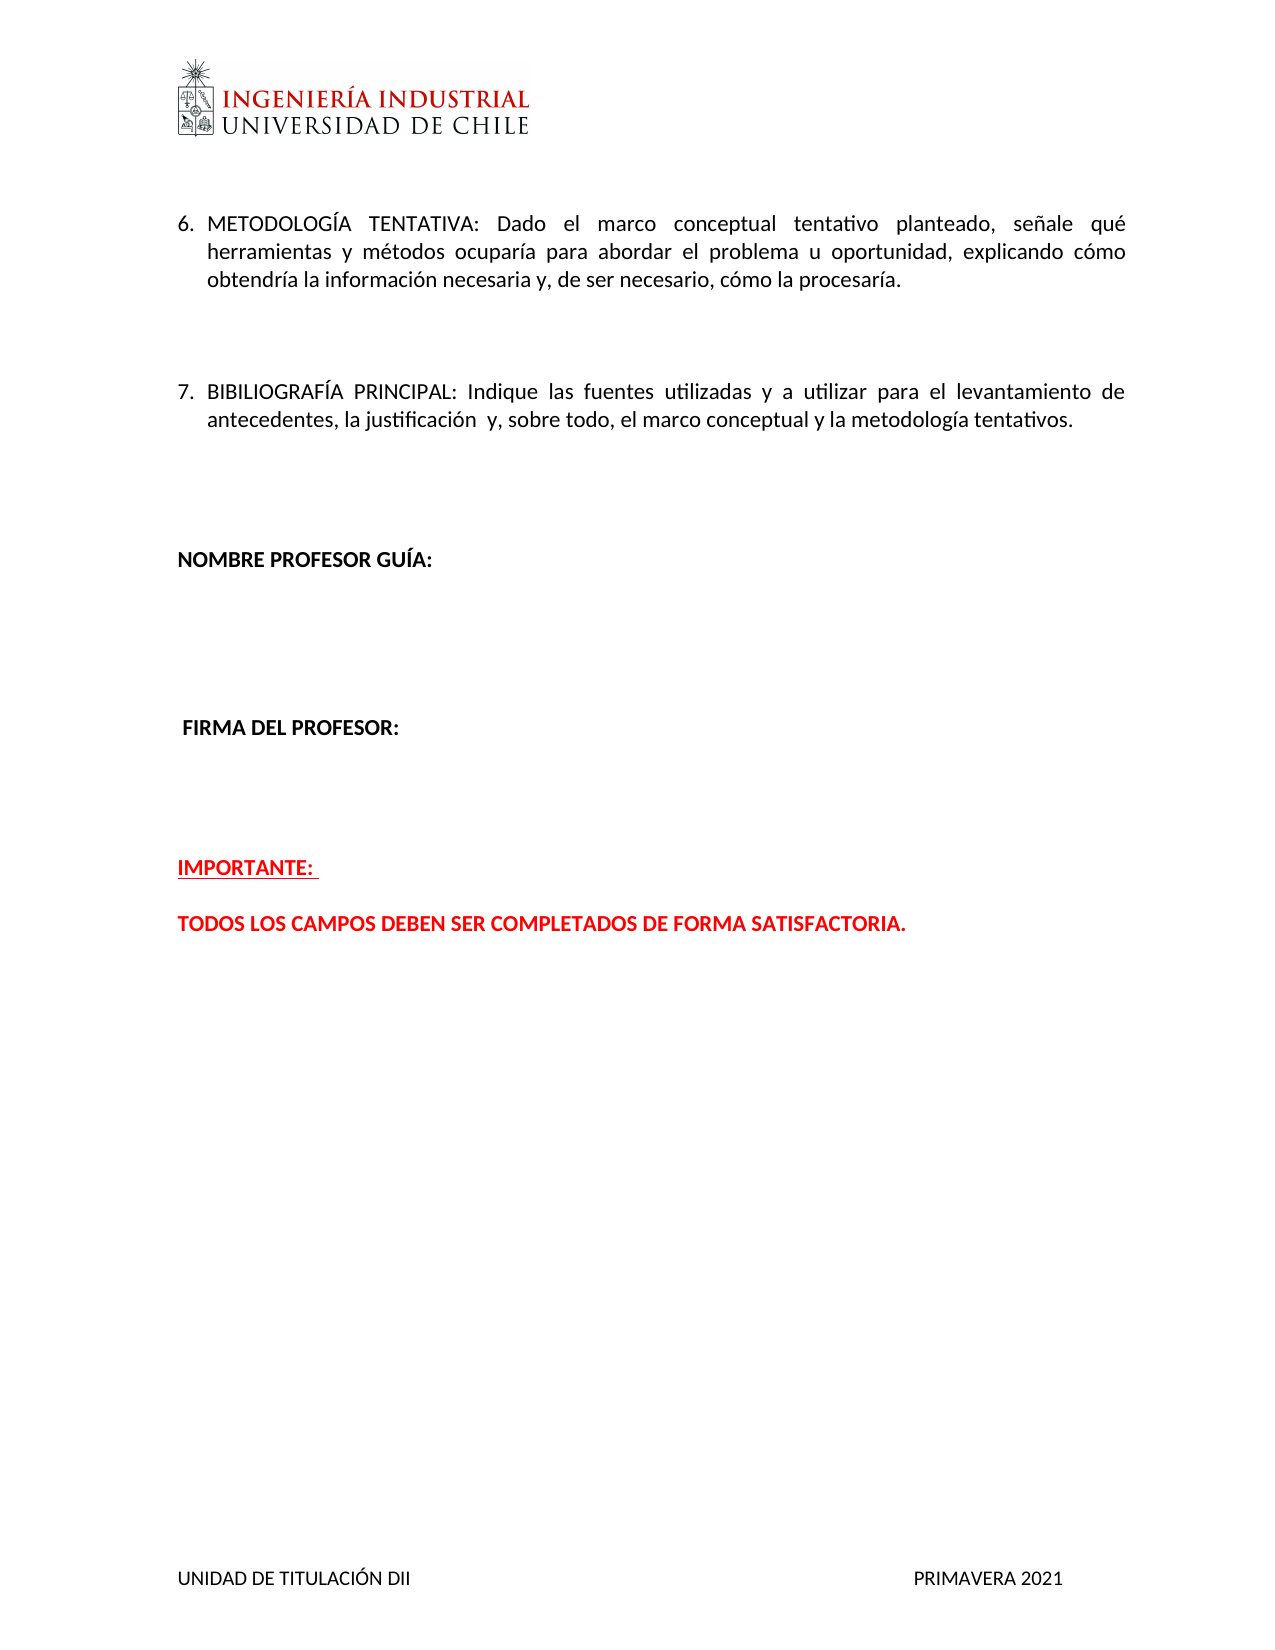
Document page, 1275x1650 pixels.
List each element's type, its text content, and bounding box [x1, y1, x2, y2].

picture [177, 59, 530, 137]
subtitle BIBILIOGRAFÍA PRINCIPAL: Indique las fuentes utilizadas y a utilizar para el levantamiento de antecedentes, la justificación y, sobre todo, el marco conceptual y la metodología tentativos. [177, 377, 1127, 433]
text TODOS LOS CAMPOS DEBEN SER COMPLETADOS DE FORMA SATISFACTORIA. [177, 909, 1098, 938]
subtitle METODOLOGÍA TENTATIVA: Dado el marco conceptual tentativo planteado, señale qué herramientas y métodos ocuparía para abordar el problema u oportunidad, explicando cómo obtendría la información necesaria y, de ser necesario, cómo la procesaría. [177, 209, 1127, 293]
text NOMBRE PROFESOR GUÍA: [177, 545, 1098, 573]
text FIRMA DEL PROFESOR: [177, 713, 1098, 741]
text IMPORTANTE: [177, 853, 1098, 882]
